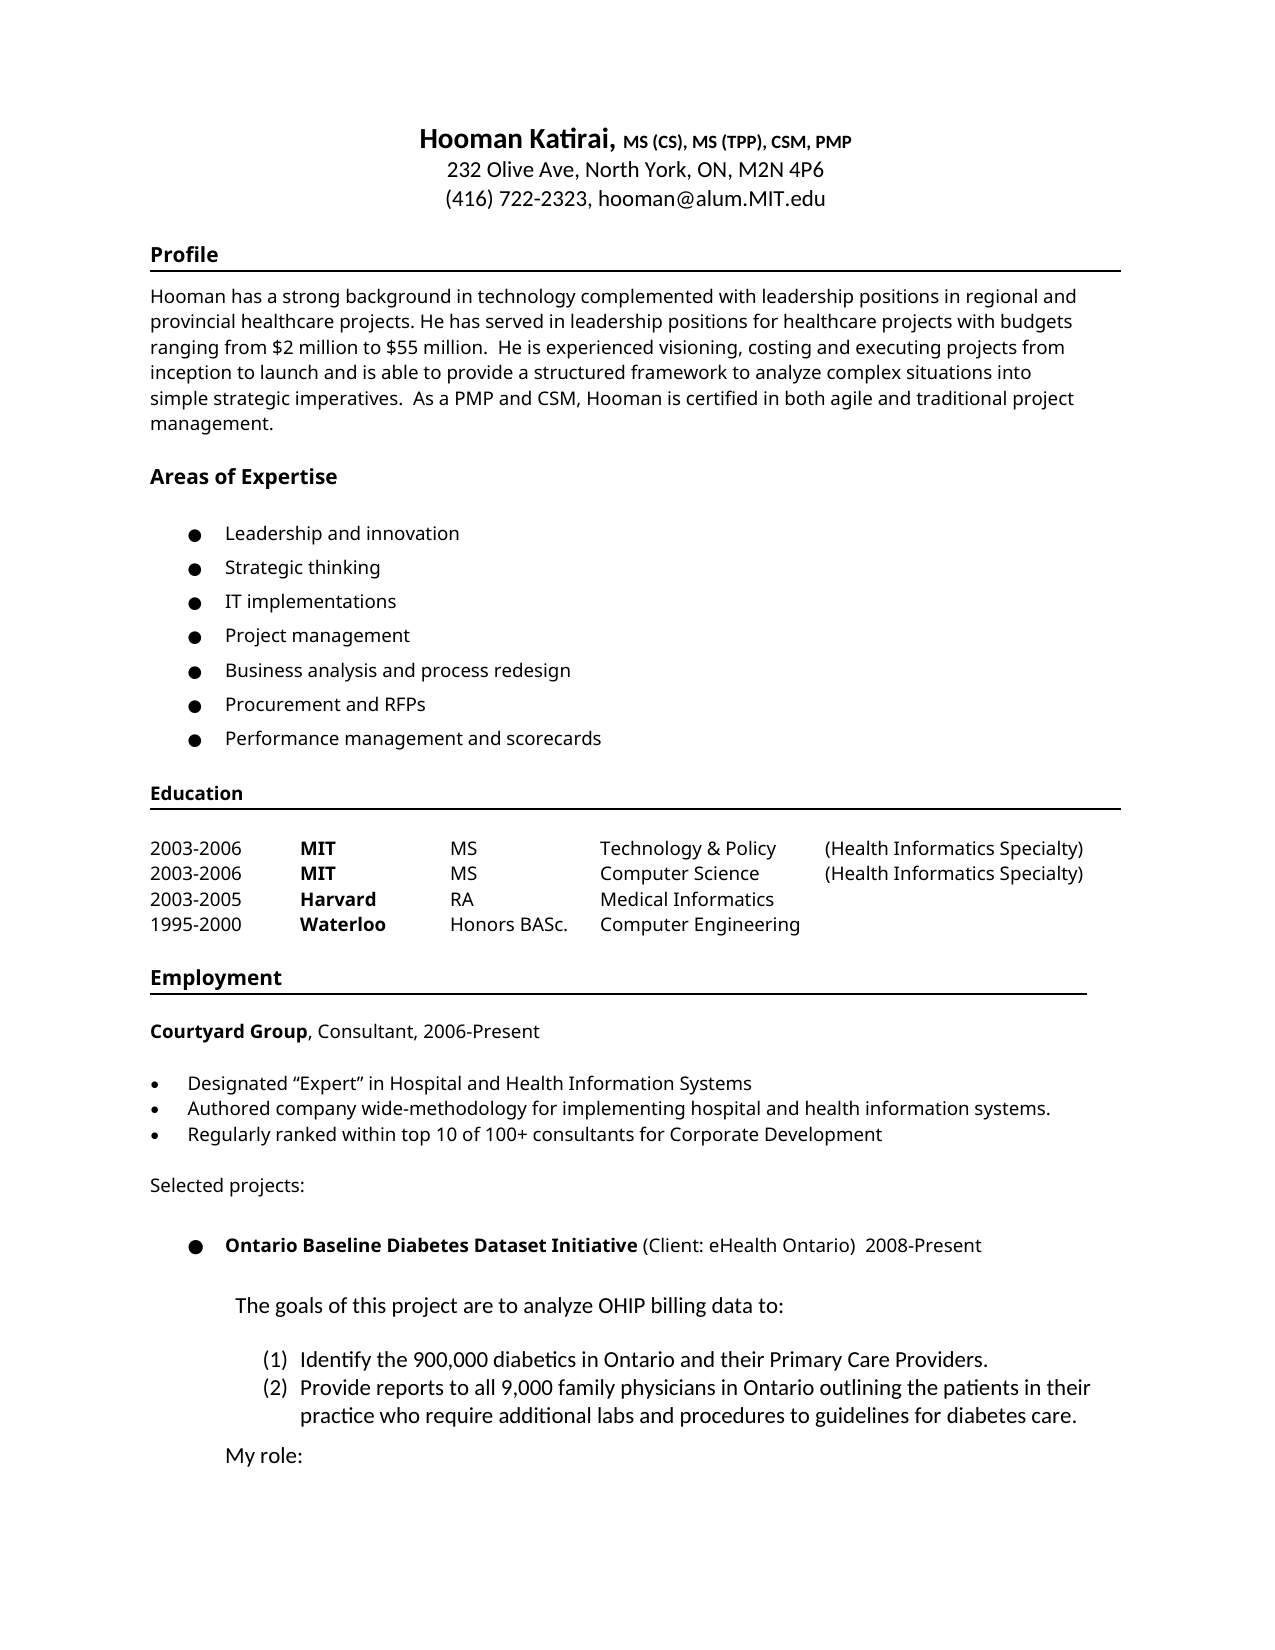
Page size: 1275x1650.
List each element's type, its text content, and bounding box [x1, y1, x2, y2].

text (416) 722-2323, hooman@alum.MIT.edu [150, 184, 1121, 212]
text 2003-2005 Harvard RA Medical Informatics [150, 886, 1121, 912]
list Leadership and innovation [187, 516, 1121, 550]
list Provide reports to all 9,000 family physicians in Ontario outlining the patients in their practice who require additional labs and procedures to guidelines for diabetes care. [262, 1373, 1125, 1429]
list Strategic thinking [187, 550, 1121, 584]
list Performance management and scorecards [187, 721, 1121, 755]
list Project management [187, 618, 1121, 652]
text Education [150, 780, 1121, 808]
list Ontario Baseline Diabetes Dataset Initiative (Client: eHealth Ontario) 2008-Present [187, 1225, 1121, 1263]
text Areas of Expertise [150, 462, 1121, 490]
text Profile [150, 240, 1121, 270]
list Regularly ranked within top 10 of 100+ consultants for Corporate Development [150, 1121, 1121, 1173]
list Authored company wide-methodology for implementing hospital and health information systems. [150, 1095, 1121, 1121]
list Procurement and RFPs [187, 687, 1121, 721]
text 2003-2006 MIT MS Computer Science (Health Informatics Specialty) [150, 861, 1121, 886]
text Courtyard Group, Consultant, 2006-Present [150, 1019, 1087, 1044]
text 232 Olive Ave, North York, ON, M2N 4P6 [150, 156, 1121, 184]
text 2003-2006 MIT MS Technology & Policy (Health Informatics Specialty) [150, 835, 1121, 861]
text My role: [150, 1441, 1087, 1469]
list IT implementations [187, 584, 1121, 618]
list Business analysis and process redesign [187, 652, 1121, 687]
text 1995-2000 Waterloo Honors BASc. Computer Engineering [150, 912, 1121, 937]
text Employment [150, 963, 1087, 993]
list Identify the 900,000 diabetics in Ontario and their Primary Care Providers. [262, 1345, 1125, 1373]
text Hooman has a strong background in technology complemented with leadership positions in regional and provincial healthcare projects. He has served in leadership positions for healthcare projects with budgets ranging from $2 million to $55 million. He is experienced visioning, costing and executing projects from inception to launch and is able to provide a structured framework to analyze complex situations into simple strategic imperatives. As a PMP and CSM, Hooman is certified in both agile and traditional project management. [150, 283, 1087, 436]
text The goals of this project are to analyze OHIP billing data to: [225, 1291, 1121, 1319]
list Designated “Expert” in Hospital and Health Information Systems [150, 1070, 1121, 1095]
text Hooman Katirai, MS (CS), MS (TPP), CSM, PMP [150, 120, 1121, 156]
text Selected projects: [150, 1173, 1121, 1198]
